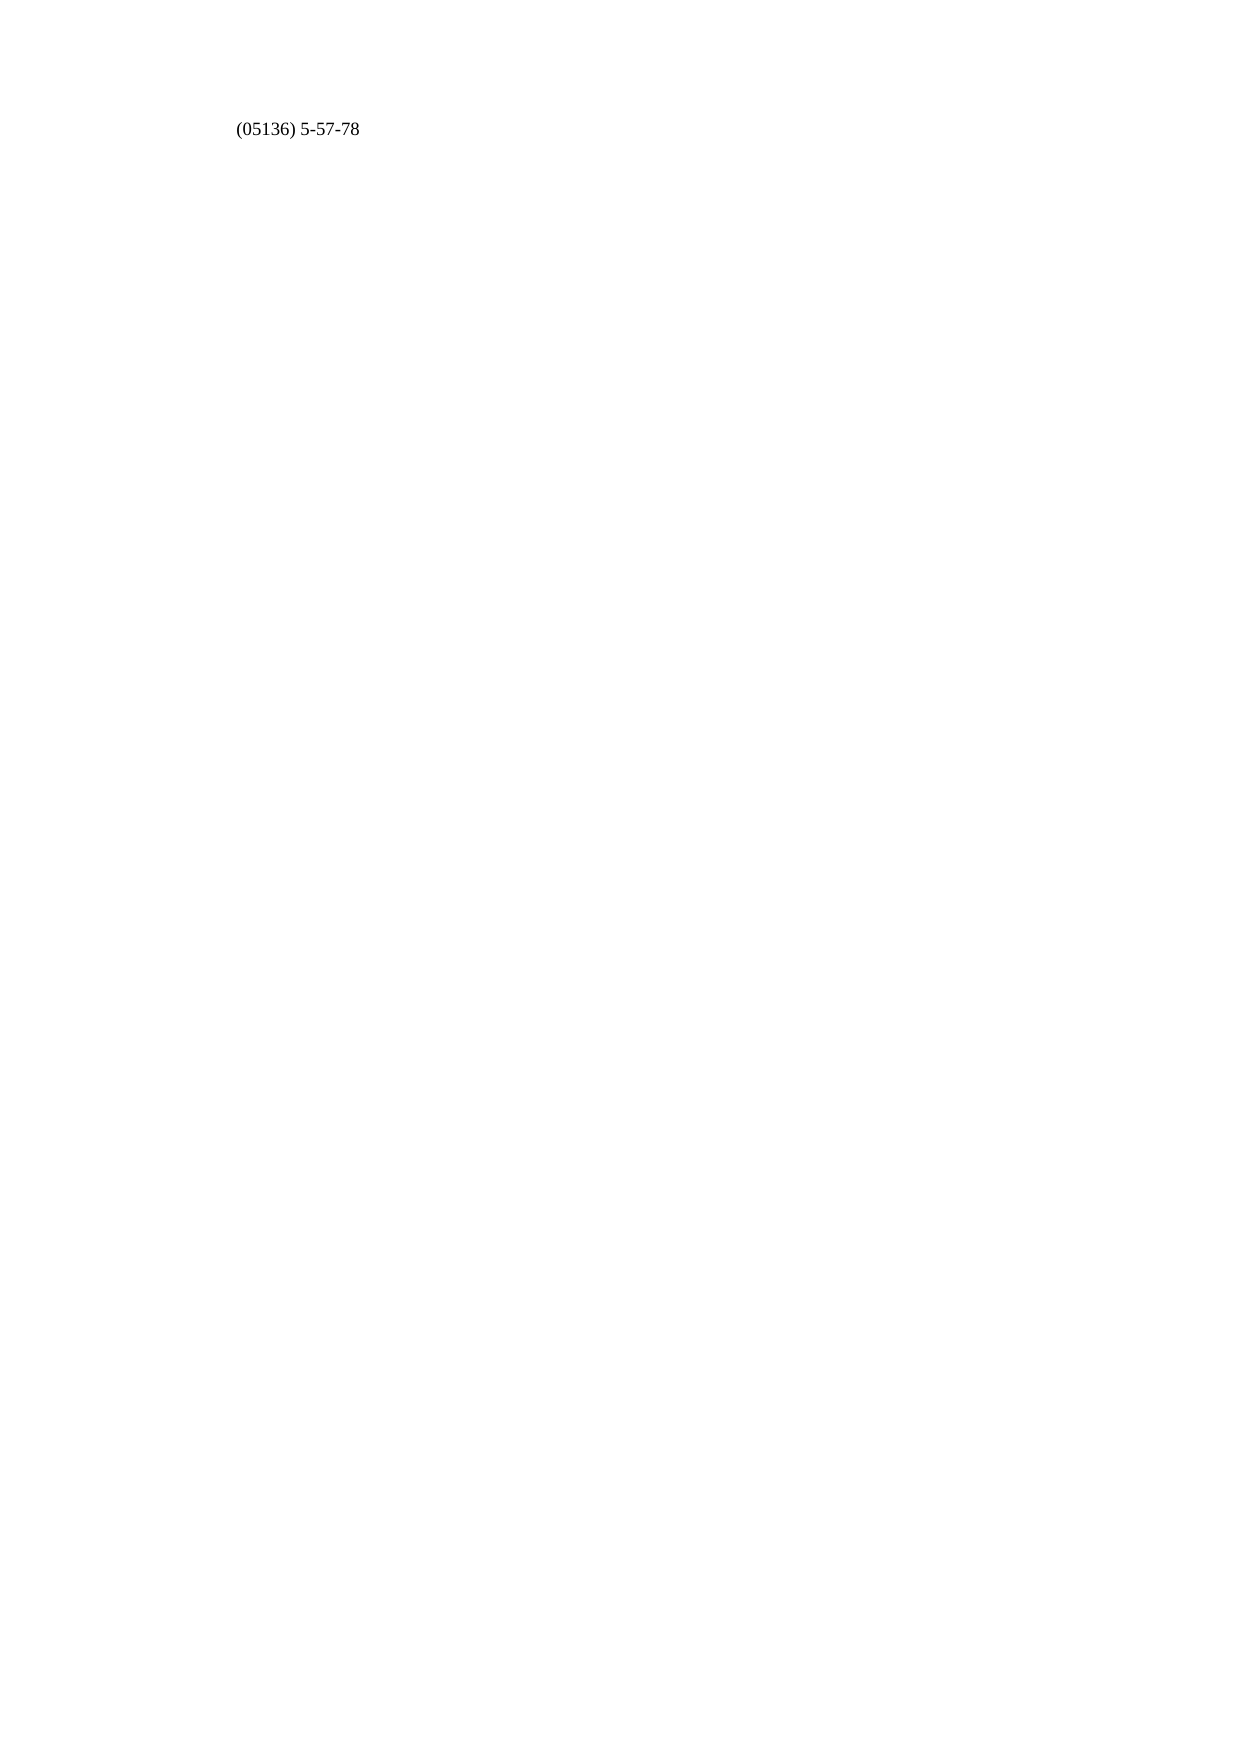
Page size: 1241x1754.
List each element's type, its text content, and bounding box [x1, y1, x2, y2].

text (05136) 5-57-78 [236, 118, 1166, 140]
